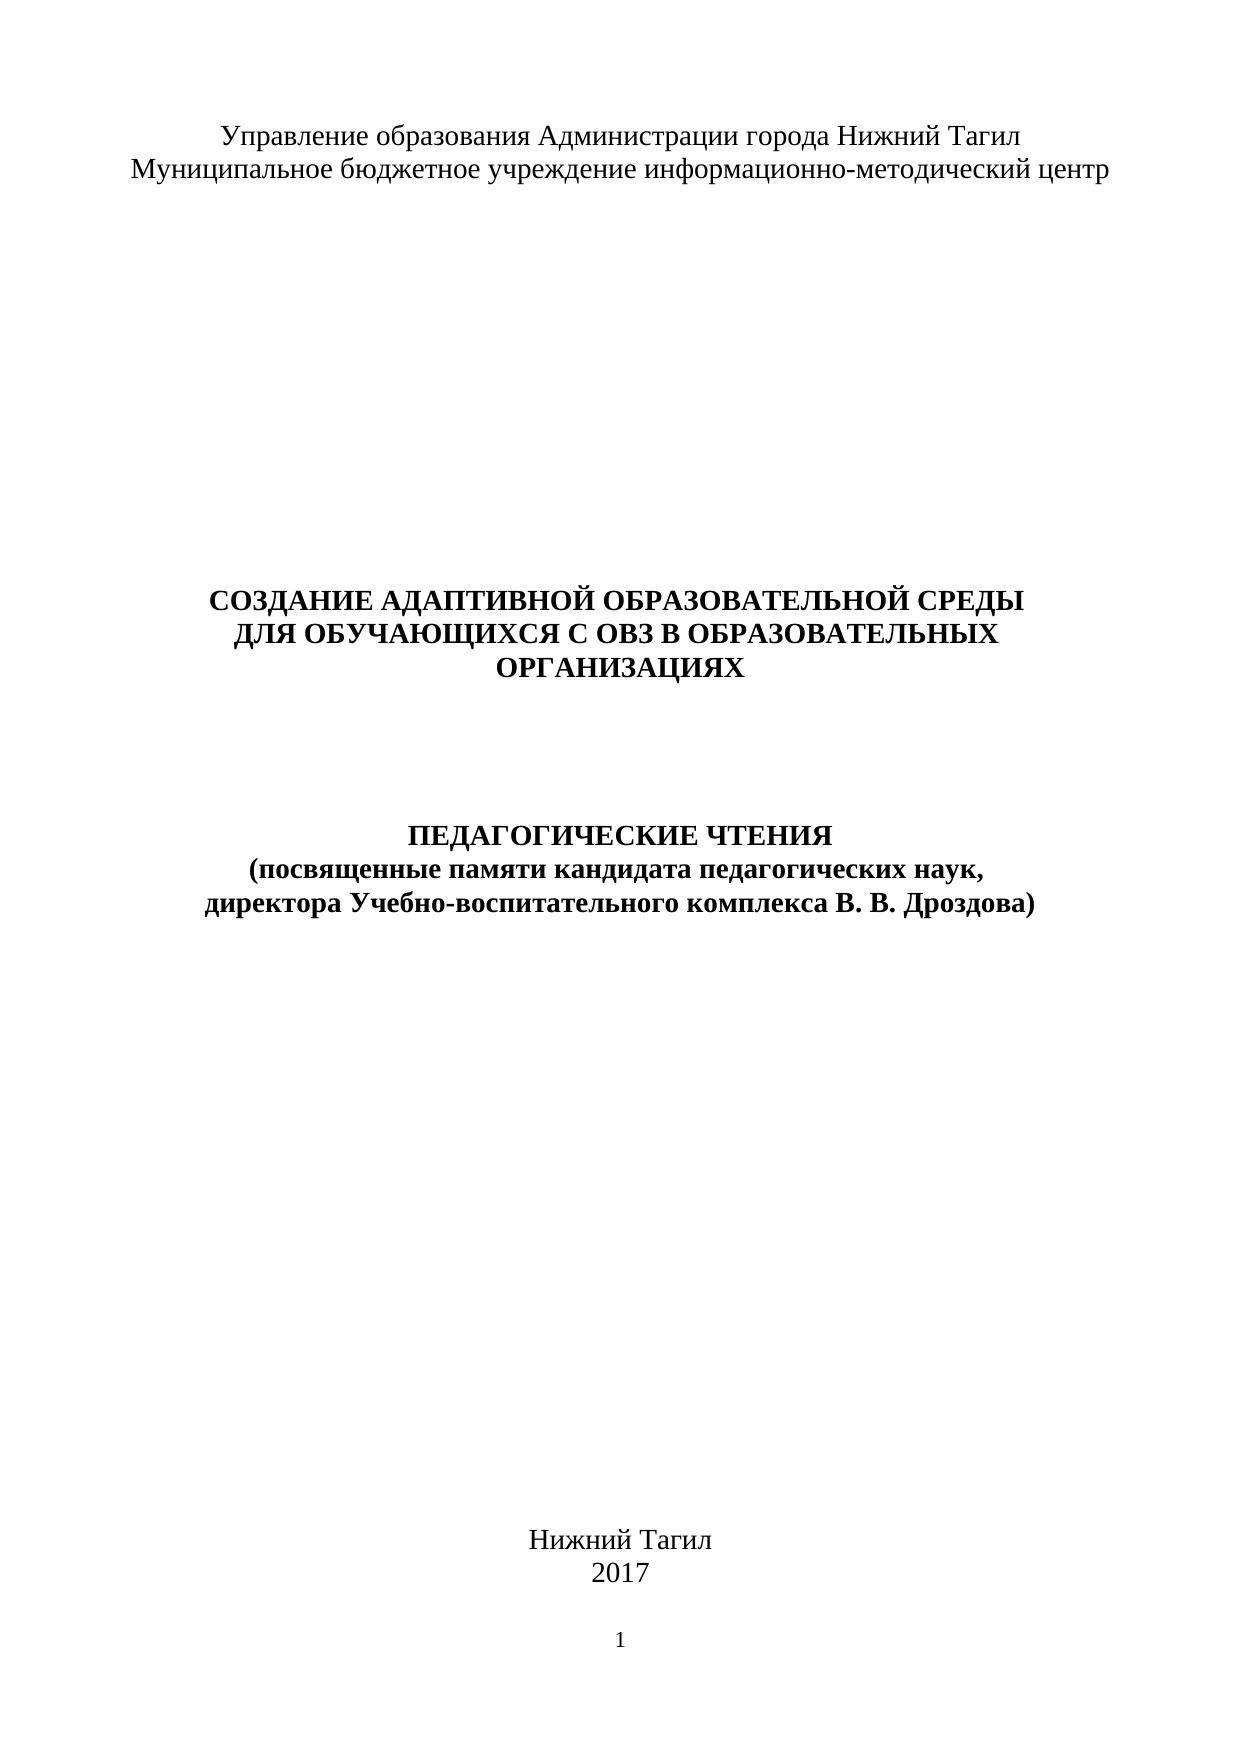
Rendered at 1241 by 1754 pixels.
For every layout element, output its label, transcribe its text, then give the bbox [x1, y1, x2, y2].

text ПЕДАГОГИЧЕСКИЕ ЧТЕНИЯ [118, 818, 1122, 851]
text (посвященные памяти кандидата педагогических наук, директора Учебно-воспитательного комплекса В. В. Дроздова) [118, 851, 1122, 918]
text Муниципальное бюджетное учреждение информационно-методический центр [118, 152, 1122, 185]
text 2017 [118, 1556, 1122, 1589]
text СОЗДАНИЕ АДАПТИВНОЙ ОБРАЗОВАТЕЛЬНОЙ СРЕДЫ ДЛЯ ОБУЧАЮЩИХСЯ С ОВЗ В ОБРАЗОВАТЕЛЬНЫХ ОРГАНИЗАЦИЯХ [118, 583, 1122, 683]
text Управление образования Администрации города Нижний Тагил [118, 118, 1122, 152]
text Нижний Тагил [118, 1522, 1122, 1556]
